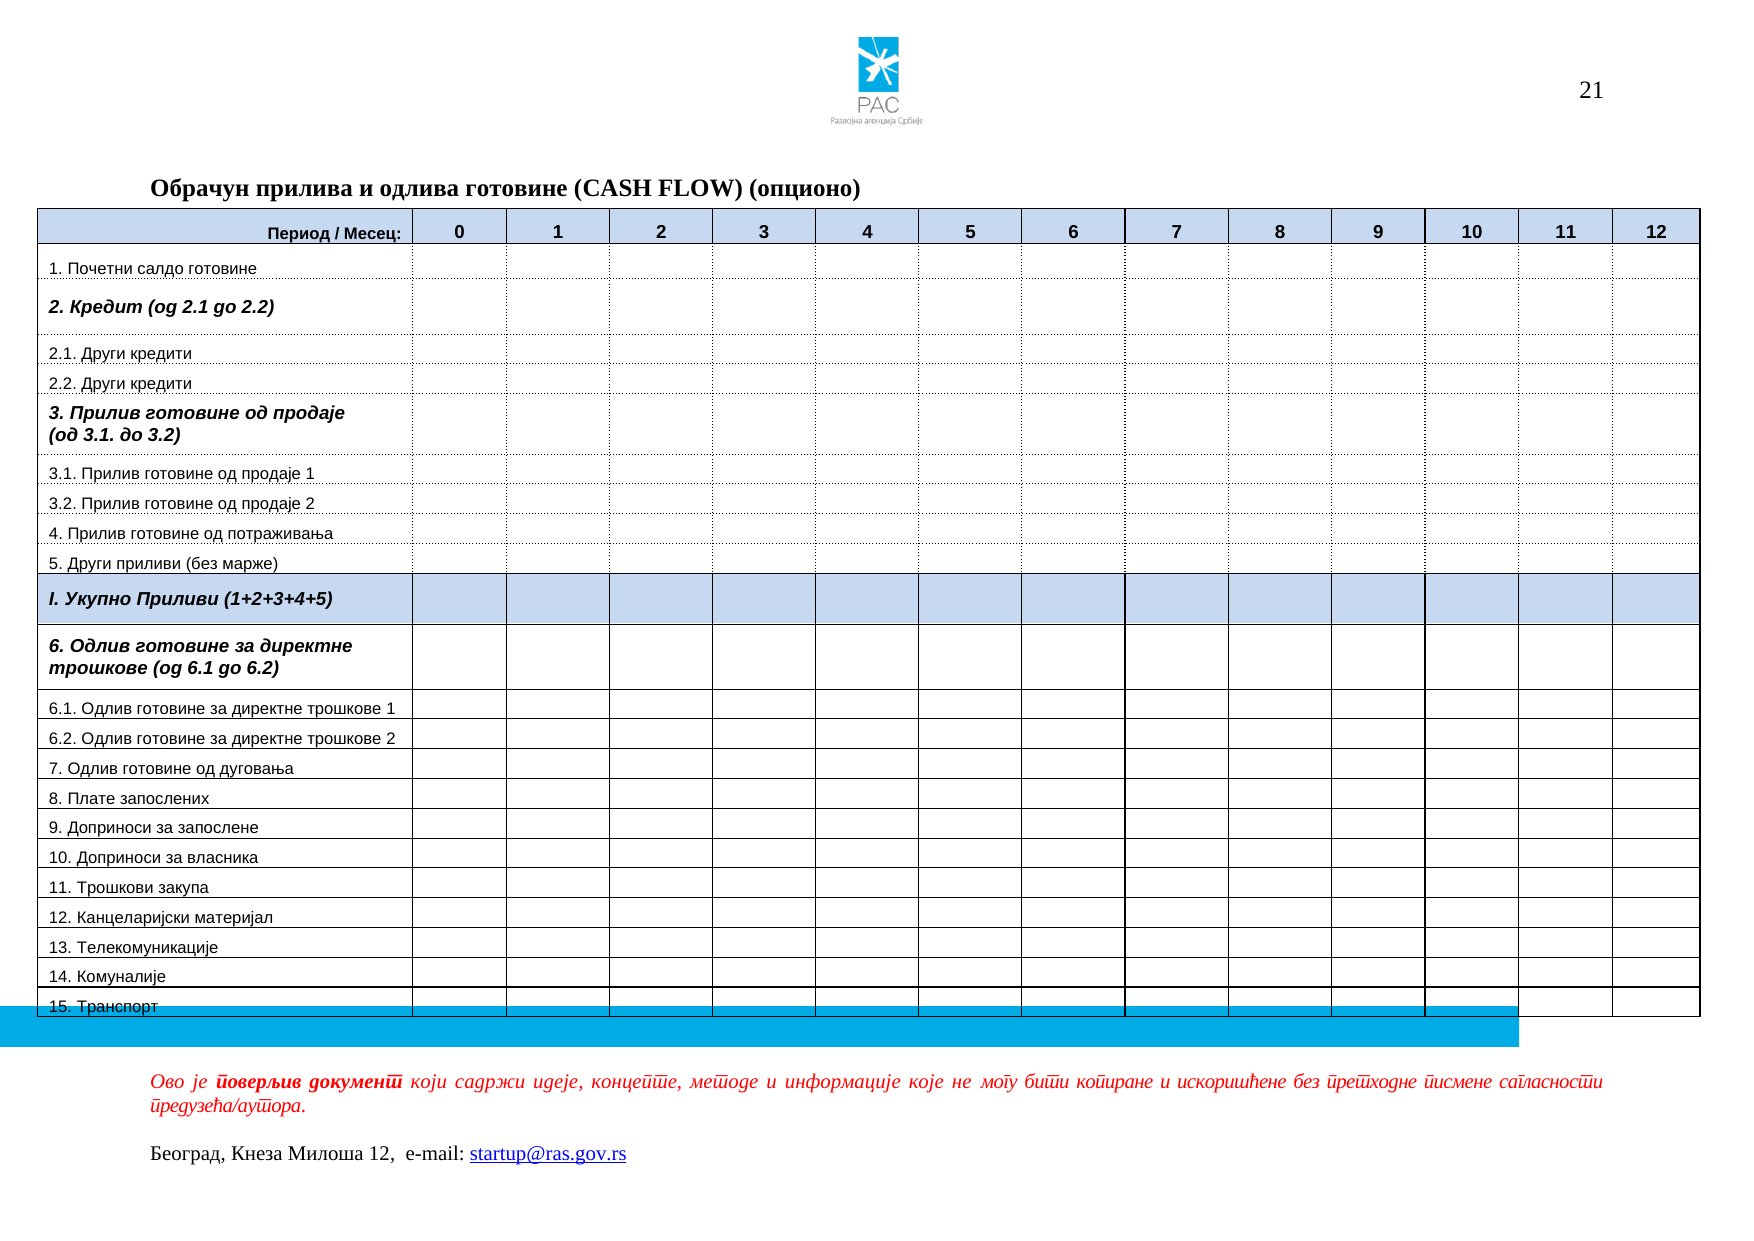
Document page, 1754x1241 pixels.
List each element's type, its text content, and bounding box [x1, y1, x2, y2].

table_cell [507, 988, 609, 1016]
table_cell 13. Телекомуникације [38, 928, 412, 957]
table_cell 6.2. Одлив готовине за директне трошкове 2 [38, 719, 412, 748]
table_cell [413, 393, 506, 453]
table_cell [1126, 779, 1228, 808]
table_cell [1022, 779, 1124, 808]
table_cell [1126, 625, 1228, 688]
table_cell [1022, 898, 1124, 927]
table_cell [1022, 574, 1124, 623]
table_cell [816, 454, 919, 483]
table_cell [1613, 690, 1699, 718]
table_cell [413, 278, 506, 333]
table_cell [1332, 625, 1424, 688]
table_cell [1425, 363, 1519, 393]
table_cell [610, 868, 712, 897]
table_cell [413, 779, 506, 808]
table_cell [816, 334, 919, 363]
table_cell 4. Прилив готовине од потраживања [38, 513, 412, 543]
table_cell [816, 898, 918, 927]
table_cell [507, 868, 609, 897]
table_cell [413, 543, 506, 573]
table_cell [1332, 719, 1424, 748]
table_cell [1613, 928, 1699, 957]
table_cell [413, 244, 506, 278]
table_cell [609, 483, 712, 513]
table_cell [1519, 779, 1612, 808]
table_cell 14. Комуналије [38, 958, 412, 986]
table_cell [713, 278, 816, 333]
table_cell [816, 928, 918, 957]
table_cell [1228, 278, 1331, 333]
table_cell [1519, 898, 1612, 927]
table_cell [1332, 898, 1424, 927]
table_cell [1331, 278, 1425, 333]
table_cell [506, 244, 609, 278]
table_cell [1022, 839, 1124, 867]
table_cell [506, 393, 609, 453]
table_cell [1332, 779, 1424, 808]
table_cell [1331, 454, 1425, 483]
table_cell [1519, 454, 1612, 483]
table_cell [1519, 928, 1612, 957]
table_cell [1331, 393, 1425, 453]
table_cell [919, 483, 1022, 513]
table_cell 8. Плате запослених [38, 779, 412, 808]
table_cell [1613, 749, 1699, 778]
table_cell [1228, 244, 1331, 278]
table_cell [1125, 244, 1228, 278]
table_cell [919, 574, 1021, 623]
table_cell [1332, 690, 1424, 718]
table_cell [816, 809, 918, 837]
table_cell [1519, 719, 1612, 748]
table_cell [919, 363, 1022, 393]
table_cell [507, 839, 609, 867]
table_cell [1332, 958, 1424, 986]
table_cell [507, 574, 609, 623]
table_cell [919, 513, 1022, 543]
table_cell [816, 513, 919, 543]
table_cell [1613, 574, 1699, 623]
table_cell [1229, 958, 1331, 986]
table_cell [610, 809, 712, 837]
table_cell [1519, 839, 1612, 867]
table_cell [1332, 868, 1424, 897]
table_cell [713, 749, 815, 778]
table_cell [413, 868, 506, 897]
table_cell [1229, 898, 1331, 927]
table_cell [1228, 513, 1331, 543]
table_cell [1613, 454, 1699, 483]
table_cell [919, 958, 1021, 986]
table_cell [919, 244, 1022, 278]
table_cell [816, 393, 919, 453]
table_cell [1426, 988, 1518, 1016]
table_cell [816, 543, 919, 573]
table_header 1 [507, 209, 609, 243]
table_cell [1613, 543, 1699, 573]
table_cell [816, 625, 918, 688]
table_cell [713, 334, 816, 363]
table_cell [1229, 988, 1331, 1016]
table_cell [506, 334, 609, 363]
table_cell [919, 454, 1022, 483]
table_cell [610, 988, 712, 1016]
table_cell 9. Доприноси за запослене [38, 809, 412, 837]
table_cell [1425, 278, 1519, 333]
table_cell [507, 779, 609, 808]
table_cell [610, 749, 712, 778]
table_cell [1426, 690, 1518, 718]
table_cell [413, 749, 506, 778]
table_cell I. Укупно Приливи (1+2+3+4+5) [38, 574, 412, 623]
table_cell [413, 898, 506, 927]
table_cell [413, 574, 506, 623]
table_cell [506, 454, 609, 483]
table_cell [1331, 363, 1425, 393]
table_cell [1519, 868, 1612, 897]
table_cell [506, 483, 609, 513]
table_cell [1426, 719, 1518, 748]
table_cell [610, 625, 712, 688]
table_cell [1125, 334, 1228, 363]
table_cell [1613, 898, 1699, 927]
table_cell [816, 574, 918, 623]
table_cell [816, 483, 919, 513]
table_cell [507, 625, 609, 688]
table_cell [413, 334, 506, 363]
table_cell [713, 244, 816, 278]
table_cell [1125, 278, 1228, 333]
table_cell [1125, 513, 1228, 543]
table_cell [507, 719, 609, 748]
table_cell [816, 363, 919, 393]
table_cell [1022, 809, 1124, 837]
table_cell [1426, 779, 1518, 808]
table_cell 10. Доприноси за власника [38, 839, 412, 867]
table_cell [1229, 809, 1331, 837]
table_cell [1426, 839, 1518, 867]
table_cell [919, 719, 1021, 748]
table_cell [1425, 543, 1519, 573]
table_cell [1331, 543, 1425, 573]
table_cell [1613, 779, 1699, 808]
table_cell [713, 393, 816, 453]
table_cell [1022, 513, 1125, 543]
table_cell [1022, 483, 1125, 513]
table_cell [1332, 928, 1424, 957]
table_cell [713, 363, 816, 393]
table_cell [1426, 898, 1518, 927]
table_cell [816, 278, 919, 333]
table_cell [919, 334, 1022, 363]
table_cell [1022, 928, 1124, 957]
table_cell [507, 958, 609, 986]
table_cell [1519, 334, 1612, 363]
table_header 0 [413, 209, 506, 243]
table_cell [1332, 988, 1424, 1016]
table_cell [919, 779, 1021, 808]
table_cell [1613, 625, 1699, 688]
table_cell [610, 779, 712, 808]
table_cell [816, 958, 918, 986]
table_cell [506, 363, 609, 393]
table_cell [713, 839, 815, 867]
table_cell [1022, 719, 1124, 748]
table_cell [1229, 928, 1331, 957]
table_cell [713, 543, 816, 573]
table_cell [1332, 574, 1424, 623]
table_cell [1331, 483, 1425, 513]
table_cell [1426, 625, 1518, 688]
table_cell [1332, 809, 1424, 837]
table_cell [1613, 839, 1699, 867]
table_cell [506, 278, 609, 333]
table_cell [713, 690, 815, 718]
table_cell [1426, 809, 1518, 837]
table_cell [1126, 574, 1228, 623]
table_cell [713, 513, 816, 543]
table_cell [1613, 278, 1699, 333]
table_cell [1613, 868, 1699, 897]
table_cell [713, 898, 815, 927]
table_header 9 [1332, 209, 1424, 243]
table_cell [507, 690, 609, 718]
table_header 7 [1126, 209, 1228, 243]
table_cell [1125, 454, 1228, 483]
table_cell [1613, 513, 1699, 543]
table_header 4 [816, 209, 918, 243]
table_cell [816, 868, 918, 897]
table_cell [413, 454, 506, 483]
table_cell [1022, 543, 1125, 573]
table_cell [713, 868, 815, 897]
table_cell [919, 749, 1021, 778]
table_cell [1519, 278, 1612, 333]
table_cell [919, 928, 1021, 957]
table_cell [1126, 988, 1228, 1016]
table_cell [1426, 574, 1518, 623]
table_cell 3. Прилив готовине од продаје (од 3.1. до 3.2) [38, 393, 412, 453]
table_cell [610, 958, 712, 986]
table_cell [919, 898, 1021, 927]
table_cell [1126, 868, 1228, 897]
subtitle Обрачун прилива и одлива готовине (CASH FLOW) (опционо) [150, 173, 1604, 201]
table_cell [1332, 749, 1424, 778]
table_cell 6.1. Одлив готовине за директне трошкове 1 [38, 690, 412, 718]
table_cell 12. Канцеларијски материјал [38, 898, 412, 927]
table_cell [1613, 958, 1699, 986]
table_cell [1022, 749, 1124, 778]
table_cell [1022, 244, 1125, 278]
table_cell 6. Одлив готовине за директне трошкове (од 6.1 до 6.2) [38, 625, 412, 688]
table_cell [1331, 244, 1425, 278]
table_cell [610, 574, 712, 623]
table_cell [1519, 244, 1612, 278]
table_cell [1229, 779, 1331, 808]
table_cell [610, 928, 712, 957]
table_cell [713, 988, 815, 1016]
table_cell [1228, 454, 1331, 483]
table_cell [1332, 839, 1424, 867]
table_cell [413, 363, 506, 393]
table_cell [1519, 809, 1612, 837]
table_cell 5. Други приливи (без марже) [38, 543, 412, 573]
table_cell [1519, 690, 1612, 718]
table_cell [1125, 363, 1228, 393]
table_cell [1126, 898, 1228, 927]
table_cell [1613, 244, 1699, 278]
table_cell 2.2. Други кредити [38, 363, 412, 393]
table_cell [713, 809, 815, 837]
table_cell [1228, 334, 1331, 363]
table_cell [919, 625, 1021, 688]
table_cell [1022, 625, 1124, 688]
table_cell [1126, 839, 1228, 867]
table_cell [1228, 483, 1331, 513]
table_cell [919, 278, 1022, 333]
table_cell [919, 839, 1021, 867]
table_cell [506, 513, 609, 543]
table_cell 11. Трошкови закупа [38, 868, 412, 897]
table_cell [1126, 809, 1228, 837]
table_cell [609, 334, 712, 363]
table_cell [713, 719, 815, 748]
table_cell [1425, 513, 1519, 543]
table_cell [609, 543, 712, 573]
table_cell [1022, 988, 1124, 1016]
table_cell [713, 625, 815, 688]
table_cell 2.1. Други кредити [38, 334, 412, 363]
table_cell [610, 690, 712, 718]
table_cell [1519, 483, 1612, 513]
table_cell [609, 454, 712, 483]
table_cell [919, 809, 1021, 837]
table_cell [413, 839, 506, 867]
table_cell [1229, 625, 1331, 688]
table_cell [1519, 625, 1612, 688]
picture [831, 37, 923, 125]
table_cell [713, 958, 815, 986]
table_cell [1125, 543, 1228, 573]
table_cell [1519, 988, 1612, 1016]
table_cell [609, 278, 712, 333]
table_cell [413, 513, 506, 543]
table_cell [1613, 334, 1699, 363]
table_header 10 [1426, 209, 1518, 243]
table_cell [1613, 988, 1699, 1016]
table_cell [609, 393, 712, 453]
table_cell [1229, 574, 1331, 623]
table_cell [1519, 513, 1612, 543]
table_cell [1613, 363, 1699, 393]
table_cell [816, 779, 918, 808]
table_cell [1613, 809, 1699, 837]
table_cell [1426, 928, 1518, 957]
table_cell [413, 928, 506, 957]
table_cell 1. Почетни салдо готовине [38, 244, 412, 278]
table_cell [1426, 958, 1518, 986]
table_cell [713, 454, 816, 483]
table_cell [413, 809, 506, 837]
table_header 8 [1229, 209, 1331, 243]
table_cell [1228, 363, 1331, 393]
table_cell [816, 988, 918, 1016]
table_cell [1425, 483, 1519, 513]
table_cell [610, 839, 712, 867]
table_cell [1613, 393, 1699, 453]
table_cell 7. Одлив готовине од дуговања [38, 749, 412, 778]
table_cell [609, 363, 712, 393]
table_cell [713, 779, 815, 808]
table_cell [1228, 543, 1331, 573]
table_cell [609, 513, 712, 543]
table_cell [1331, 513, 1425, 543]
table_header 6 [1022, 209, 1124, 243]
table_cell [713, 928, 815, 957]
table_header 5 [919, 209, 1021, 243]
table_cell [1126, 958, 1228, 986]
table_cell [1425, 454, 1519, 483]
table_cell [1519, 958, 1612, 986]
table_cell [1519, 574, 1612, 623]
table_cell [816, 244, 919, 278]
table_cell [1126, 749, 1228, 778]
table_cell [610, 898, 712, 927]
table_cell [1022, 454, 1125, 483]
table_cell [507, 809, 609, 837]
table_cell [713, 483, 816, 513]
table_cell [1613, 719, 1699, 748]
table_header 12 [1613, 209, 1699, 243]
table_cell [507, 898, 609, 927]
table_cell [1125, 483, 1228, 513]
table_cell [1229, 868, 1331, 897]
table_cell [1022, 958, 1124, 986]
table_cell [1519, 543, 1612, 573]
table_cell [816, 839, 918, 867]
table_cell [1331, 334, 1425, 363]
table_cell [1125, 393, 1228, 453]
table_cell [1425, 334, 1519, 363]
table_cell [1126, 719, 1228, 748]
table_cell 3.1. Прилив готовине од продаје 1 [38, 454, 412, 483]
table_cell [1126, 690, 1228, 718]
table_cell [1229, 839, 1331, 867]
table_cell [816, 690, 918, 718]
table_cell [713, 574, 815, 623]
table_cell [919, 543, 1022, 573]
table_cell [413, 690, 506, 718]
table_cell [919, 988, 1021, 1016]
table_header Период / Месец: [38, 209, 412, 243]
table_cell [1519, 363, 1612, 393]
table_cell [816, 749, 918, 778]
table_cell [413, 483, 506, 513]
table_cell [1228, 393, 1331, 453]
table_cell [1426, 749, 1518, 778]
table_cell 15. Транспорт [38, 988, 412, 1016]
table_cell [506, 543, 609, 573]
table_cell [1425, 244, 1519, 278]
table_cell [1126, 928, 1228, 957]
table_cell [1229, 690, 1331, 718]
table_cell [1022, 278, 1125, 333]
table_cell [1425, 393, 1519, 453]
table_cell [610, 719, 712, 748]
table_cell [1426, 868, 1518, 897]
table_cell 2. Кредит (од 2.1 до 2.2) [38, 278, 412, 333]
table_cell [919, 690, 1021, 718]
table_cell [1022, 334, 1125, 363]
table_cell [1613, 483, 1699, 513]
table_cell [1229, 719, 1331, 748]
table_cell [1229, 749, 1331, 778]
table_cell [1022, 393, 1125, 453]
table_header 11 [1519, 209, 1612, 243]
table_cell [1022, 363, 1125, 393]
table_cell [1022, 868, 1124, 897]
table_cell [609, 244, 712, 278]
table_cell [816, 719, 918, 748]
table_cell [1022, 690, 1124, 718]
table_cell [507, 928, 609, 957]
table_cell [413, 988, 506, 1016]
table_cell [413, 625, 506, 688]
table_cell [1519, 749, 1612, 778]
table_cell [413, 958, 506, 986]
table_header 3 [713, 209, 815, 243]
table_cell 3.2. Прилив готовине од продаје 2 [38, 483, 412, 513]
table_cell [413, 719, 506, 748]
table_cell [919, 393, 1022, 453]
table_cell [919, 868, 1021, 897]
table_cell [507, 749, 609, 778]
table_cell [1519, 393, 1612, 453]
table_header 2 [610, 209, 712, 243]
